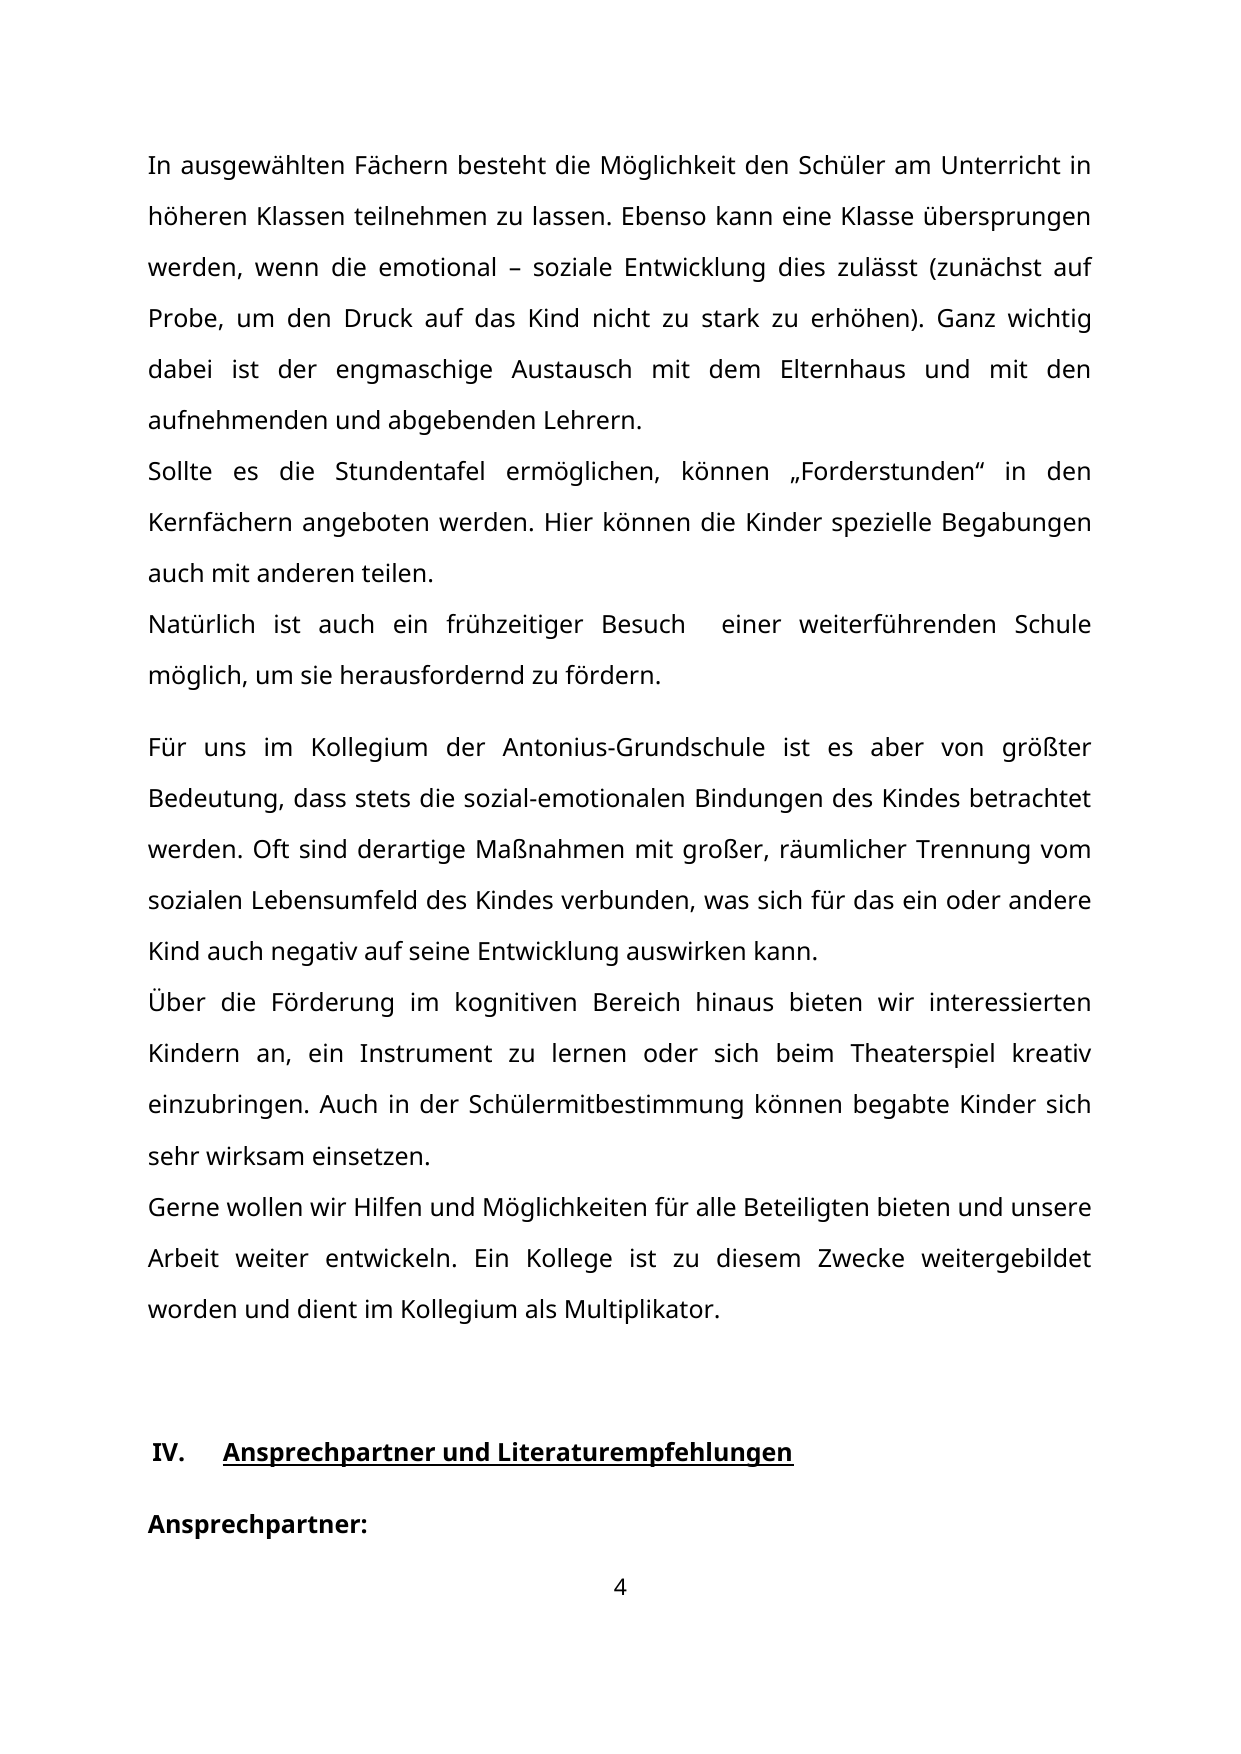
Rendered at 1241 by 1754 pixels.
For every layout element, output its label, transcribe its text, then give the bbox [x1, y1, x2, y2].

text Für uns im Kollegium der Antonius-Grundschule ist es aber von größter Bedeutung, dass stets die sozial-emotionalen Bindungen des Kindes betrachtet werden. Oft sind derartige Maßnahmen mit großer, räumlicher Trennung vom sozialen Lebensumfeld des Kindes verbunden, was sich für das ein oder andere Kind auch negativ auf seine Entwicklung auswirken kann. [148, 730, 1093, 968]
text Ansprechpartner: [148, 1507, 1093, 1541]
text Sollte es die Stundentafel ermöglichen, können „Forderstunden“ in den Kernfächern angeboten werden. Hier können die Kinder spezielle Begabungen auch mit anderen teilen. [148, 454, 1093, 590]
text In ausgewählten Fächern besteht die Möglichkeit den Schüler am Unterricht in höheren Klassen teilnehmen zu lassen. Ebenso kann eine Klasse übersprungen werden, wenn die emotional – soziale Entwicklung dies zulässt (zunächst auf Probe, um den Druck auf das Kind nicht zu stark zu erhöhen). Ganz wichtig dabei ist der engmaschige Austausch mit dem Elternhaus und mit den aufnehmenden und abgebenden Lehrern. [148, 148, 1093, 437]
text Über die Förderung im kognitiven Bereich hinaus bieten wir interessierten Kindern an, ein Instrument zu lernen oder sich beim Theaterspiel kreativ einzubringen. Auch in der Schülermitbestimmung können begabte Kinder sich sehr wirksam einsetzen. [148, 985, 1093, 1172]
text Natürlich ist auch ein frühzeitiger Besuch einer weiterführenden Schule möglich, um sie herausfordernd zu fördern. [148, 607, 1093, 692]
list Ansprechpartner und Literaturempfehlungen [185, 1435, 1093, 1469]
text Gerne wollen wir Hilfen und Möglichkeiten für alle Beteiligten bieten und unsere Arbeit weiter entwickeln. Ein Kollege ist zu diesem Zwecke weitergebildet worden und dient im Kollegium als Multiplikator. [148, 1189, 1093, 1325]
